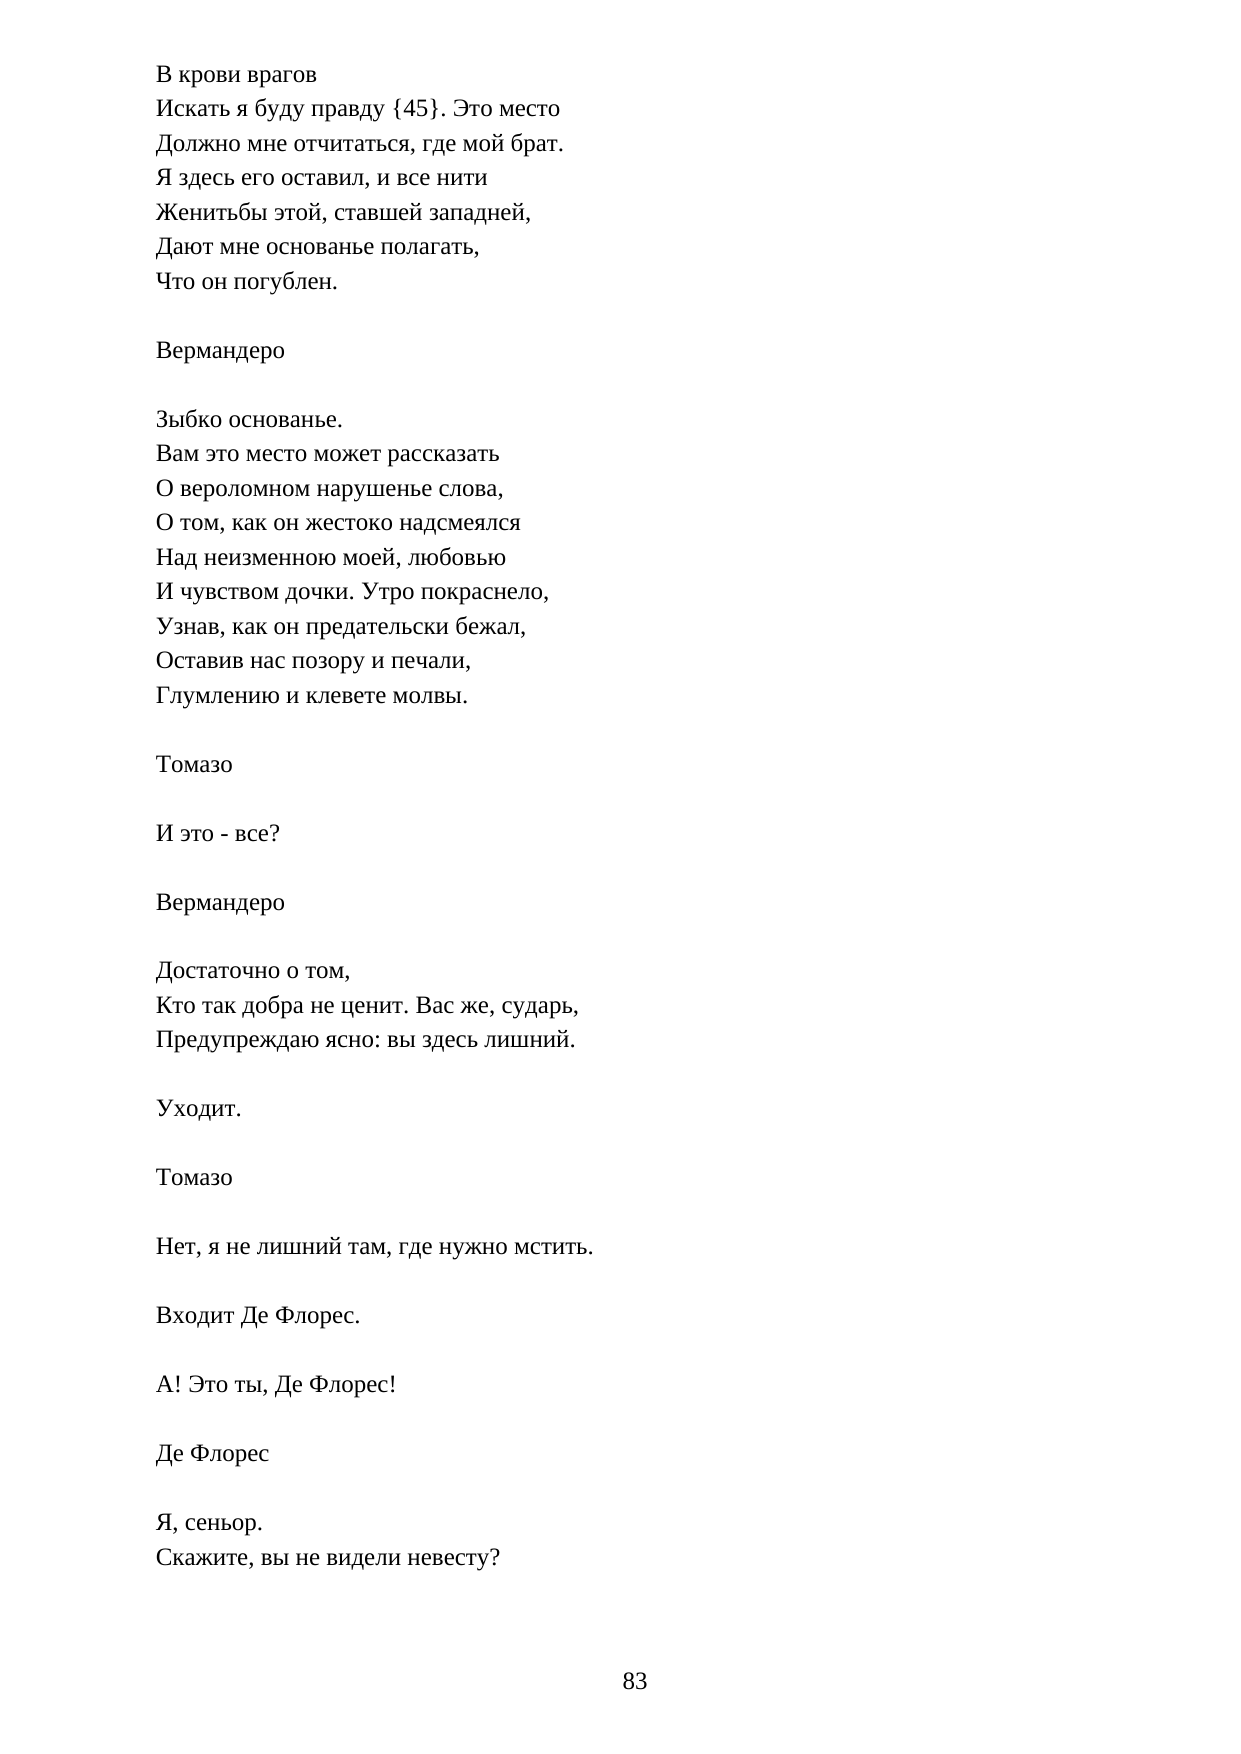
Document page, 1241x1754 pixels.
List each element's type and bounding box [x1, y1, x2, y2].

text [118, 59, 1152, 1605]
